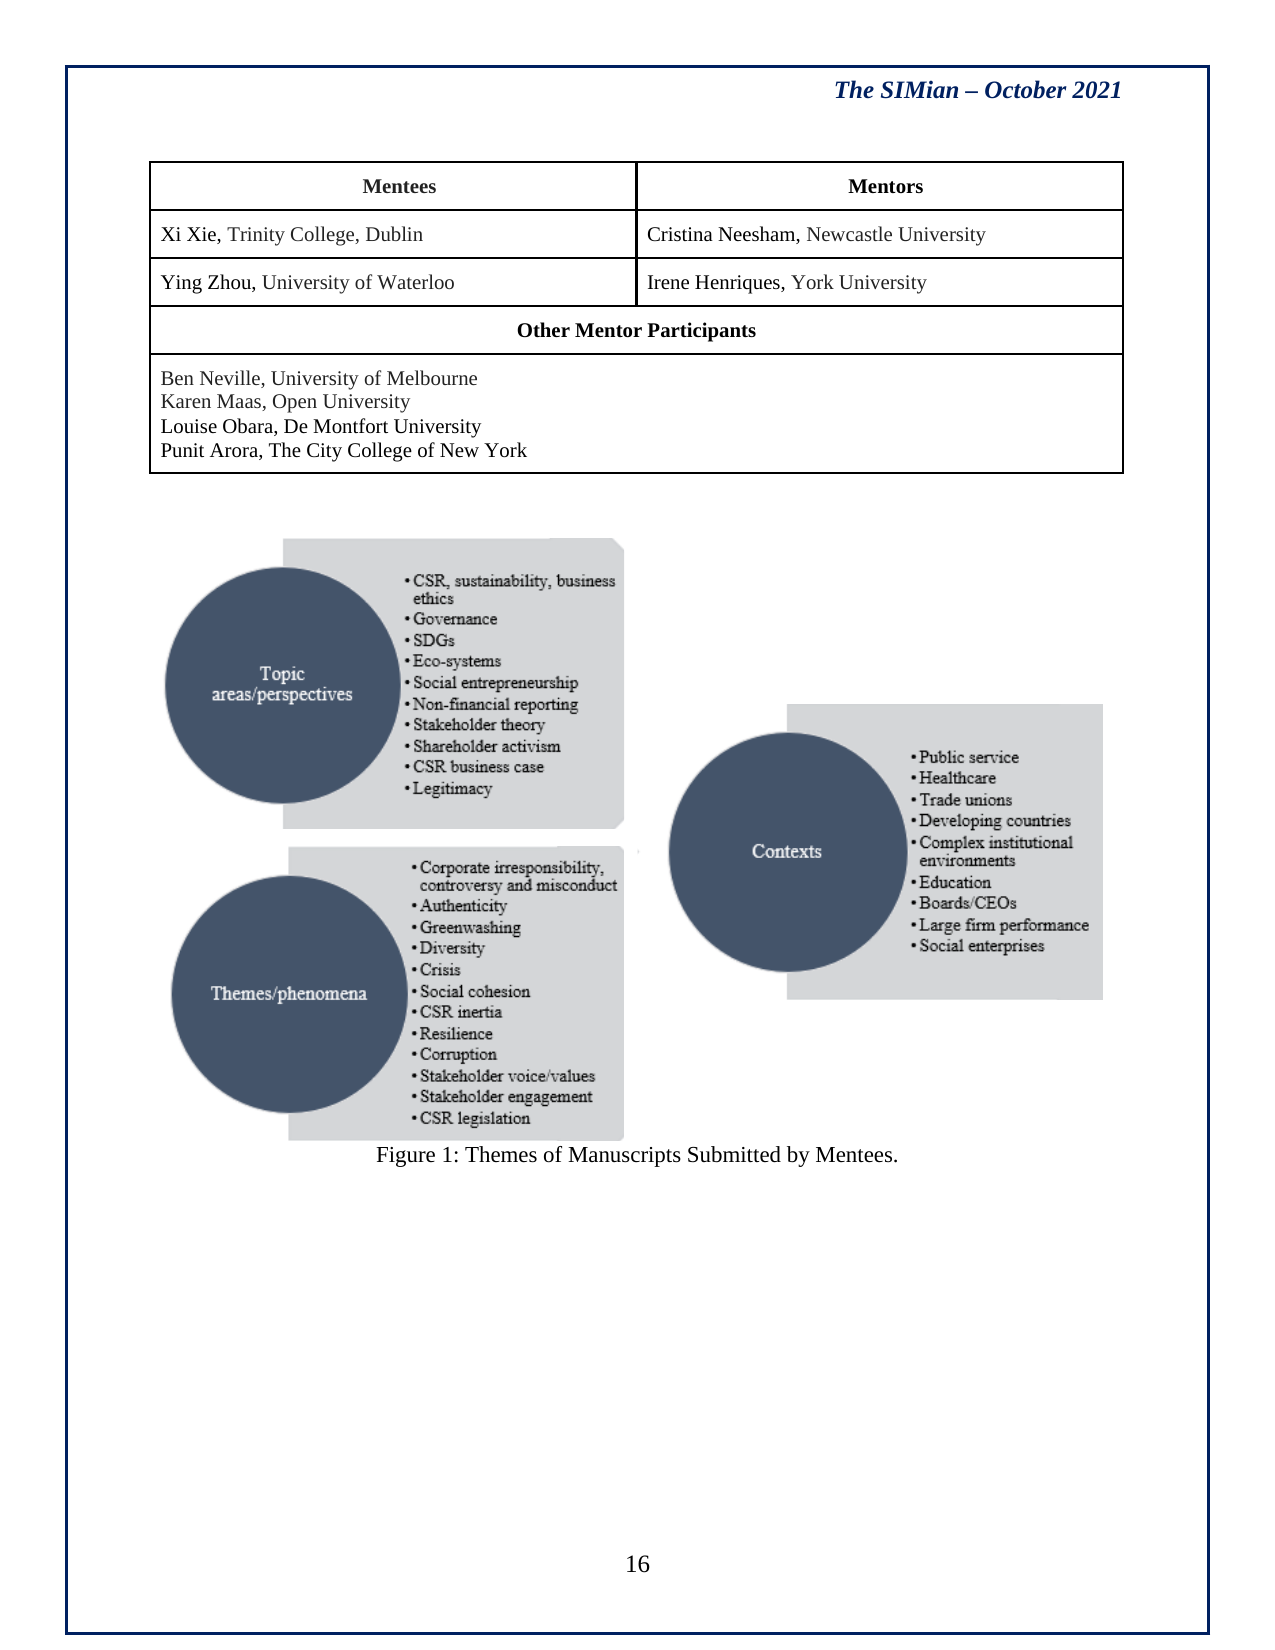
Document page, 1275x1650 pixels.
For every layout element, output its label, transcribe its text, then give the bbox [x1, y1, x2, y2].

table_cell Irene Henriques, York University [638, 259, 1122, 305]
table_cell Ying Zhou, University of Waterloo [151, 259, 635, 305]
table_cell Xi Xie, Trinity College, Dublin [151, 211, 635, 257]
picture [637, 704, 1103, 1000]
table_cell Cristina Neesham, Newcastle University [638, 211, 1122, 257]
table_header Mentees [151, 163, 635, 209]
table_cell Ben Neville, University of Melbourne Karen Maas, Open University Louise Obara, De Montfort University Punit Arora, The City College of New York [151, 355, 1122, 472]
picture [160, 538, 625, 829]
table_header Mentors [638, 163, 1122, 209]
table_cell Other Mentor Participants [151, 307, 1122, 353]
picture [158, 846, 624, 1141]
